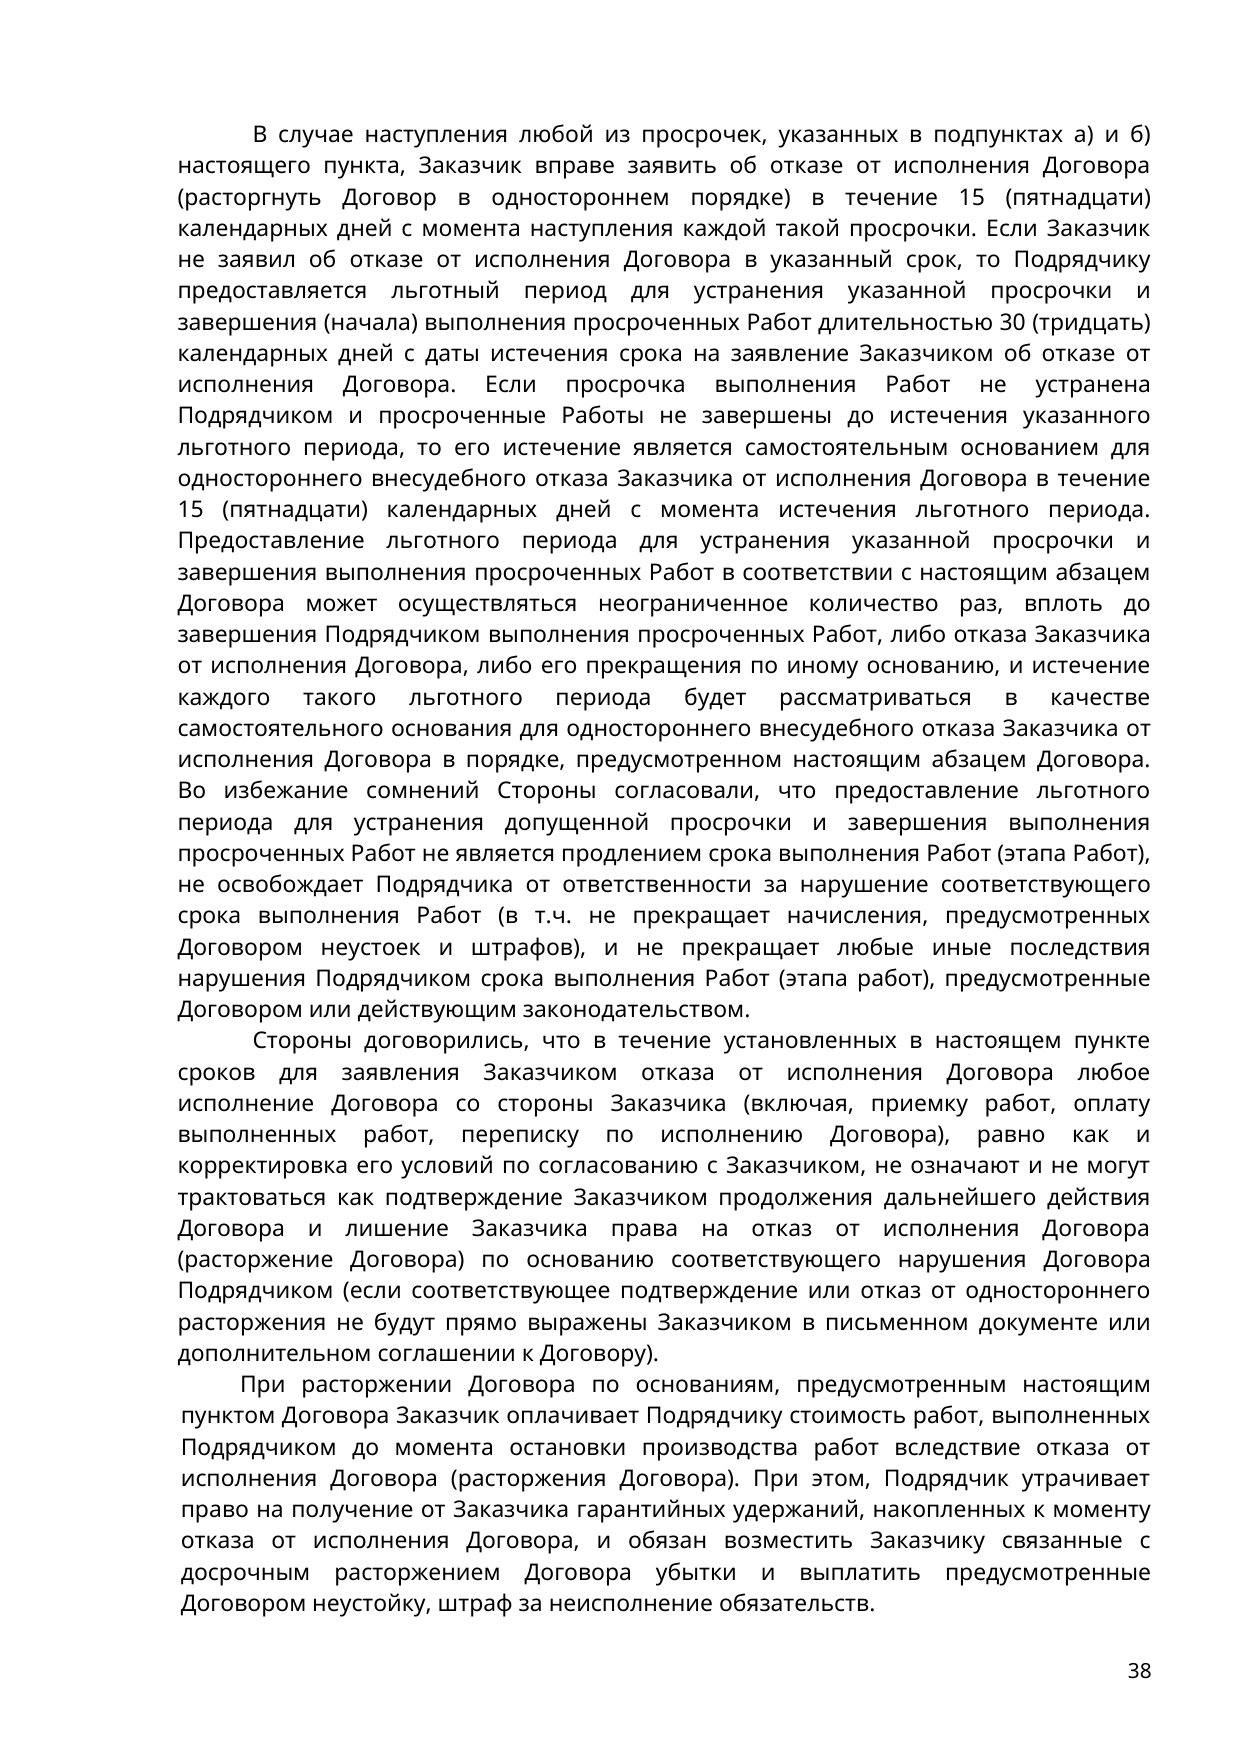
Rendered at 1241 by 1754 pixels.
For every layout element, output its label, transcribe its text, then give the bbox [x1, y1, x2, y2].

text При расторжении Договора по основаниям, предусмотренным настоящим пунктом Договора Заказчик оплачивает Подрядчику стоимость работ, выполненных Подрядчиком до момента остановки производства работ вследствие отказа от исполнения Договора (расторжения Договора). При этом, Подрядчик утрачивает право на получение от Заказчика гарантийных удержаний, накопленных к моменту отказа от исполнения Договора, и обязан возместить Заказчику связанные с досрочным расторжением Договора убытки и выплатить предусмотренные Договором неустойку, штраф за неисполнение обязательств. [181, 1368, 1152, 1618]
text В случае наступления любой из просрочек, указанных в подпунктах а) и б) настоящего пункта, Заказчик вправе заявить об отказе от исполнения Договора (расторгнуть Договор в одностороннем порядке) в течение 15 (пятнадцати) календарных дней с момента наступления каждой такой просрочки. Если Заказчик не заявил об отказе от исполнения Договора в указанный срок, то Подрядчику предоставляется льготный период для устранения указанной просрочки и завершения (начала) выполнения просроченных Работ длительностью 30 (тридцать) календарных дней с даты истечения срока на заявление Заказчиком об отказе от исполнения Договора. Если просрочка выполнения Работ не устранена Подрядчиком и просроченные Работы не завершены до истечения указанного льготного периода, то его истечение является самостоятельным основанием для одностороннего внесудебного отказа Заказчика от исполнения Договора в течение 15 (пятнадцати) календарных дней с момента истечения льготного периода. Предоставление льготного периода для устранения указанной просрочки и завершения выполнения просроченных Работ в соответствии с настоящим абзацем Договора может осуществляться неограниченное количество раз, вплоть до завершения Подрядчиком выполнения просроченных Работ, либо отказа Заказчика от исполнения Договора, либо его прекращения по иному основанию, и истечение каждого такого льготного периода будет рассматриваться в качестве самостоятельного основания для одностороннего внесудебного отказа Заказчика от исполнения Договора в порядке, предусмотренном настоящим абзацем Договора. Во избежание сомнений Стороны согласовали, что предоставление льготного периода для устранения допущенной просрочки и завершения выполнения просроченных Работ не является продлением срока выполнения Работ (этапа Работ), не освобождает Подрядчика от ответственности за нарушение соответствующего срока выполнения Работ (в т.ч. не прекращает начисления, предусмотренных Договором неустоек и штрафов), и не прекращает любые иные последствия нарушения Подрядчиком срока выполнения Работ (этапа работ), предусмотренные Договором или действующим законодательством. [177, 118, 1152, 1024]
text Стороны договорились, что в течение установленных в настоящем пункте сроков для заявления Заказчиком отказа от исполнения Договора любое исполнение Договора со стороны Заказчика (включая, приемку работ, оплату выполненных работ, переписку по исполнению Договора), равно как и корректировка его условий по согласованию с Заказчиком, не означают и не могут трактоваться как подтверждение Заказчиком продолжения дальнейшего действия Договора и лишение Заказчика права на отказ от исполнения Договора (расторжение Договора) по основанию соответствующего нарушения Договора Подрядчиком (если соответствующее подтверждение или отказ от одностороннего расторжения не будут прямо выражены Заказчиком в письменном документе или дополнительном соглашении к Договору). [177, 1024, 1152, 1368]
